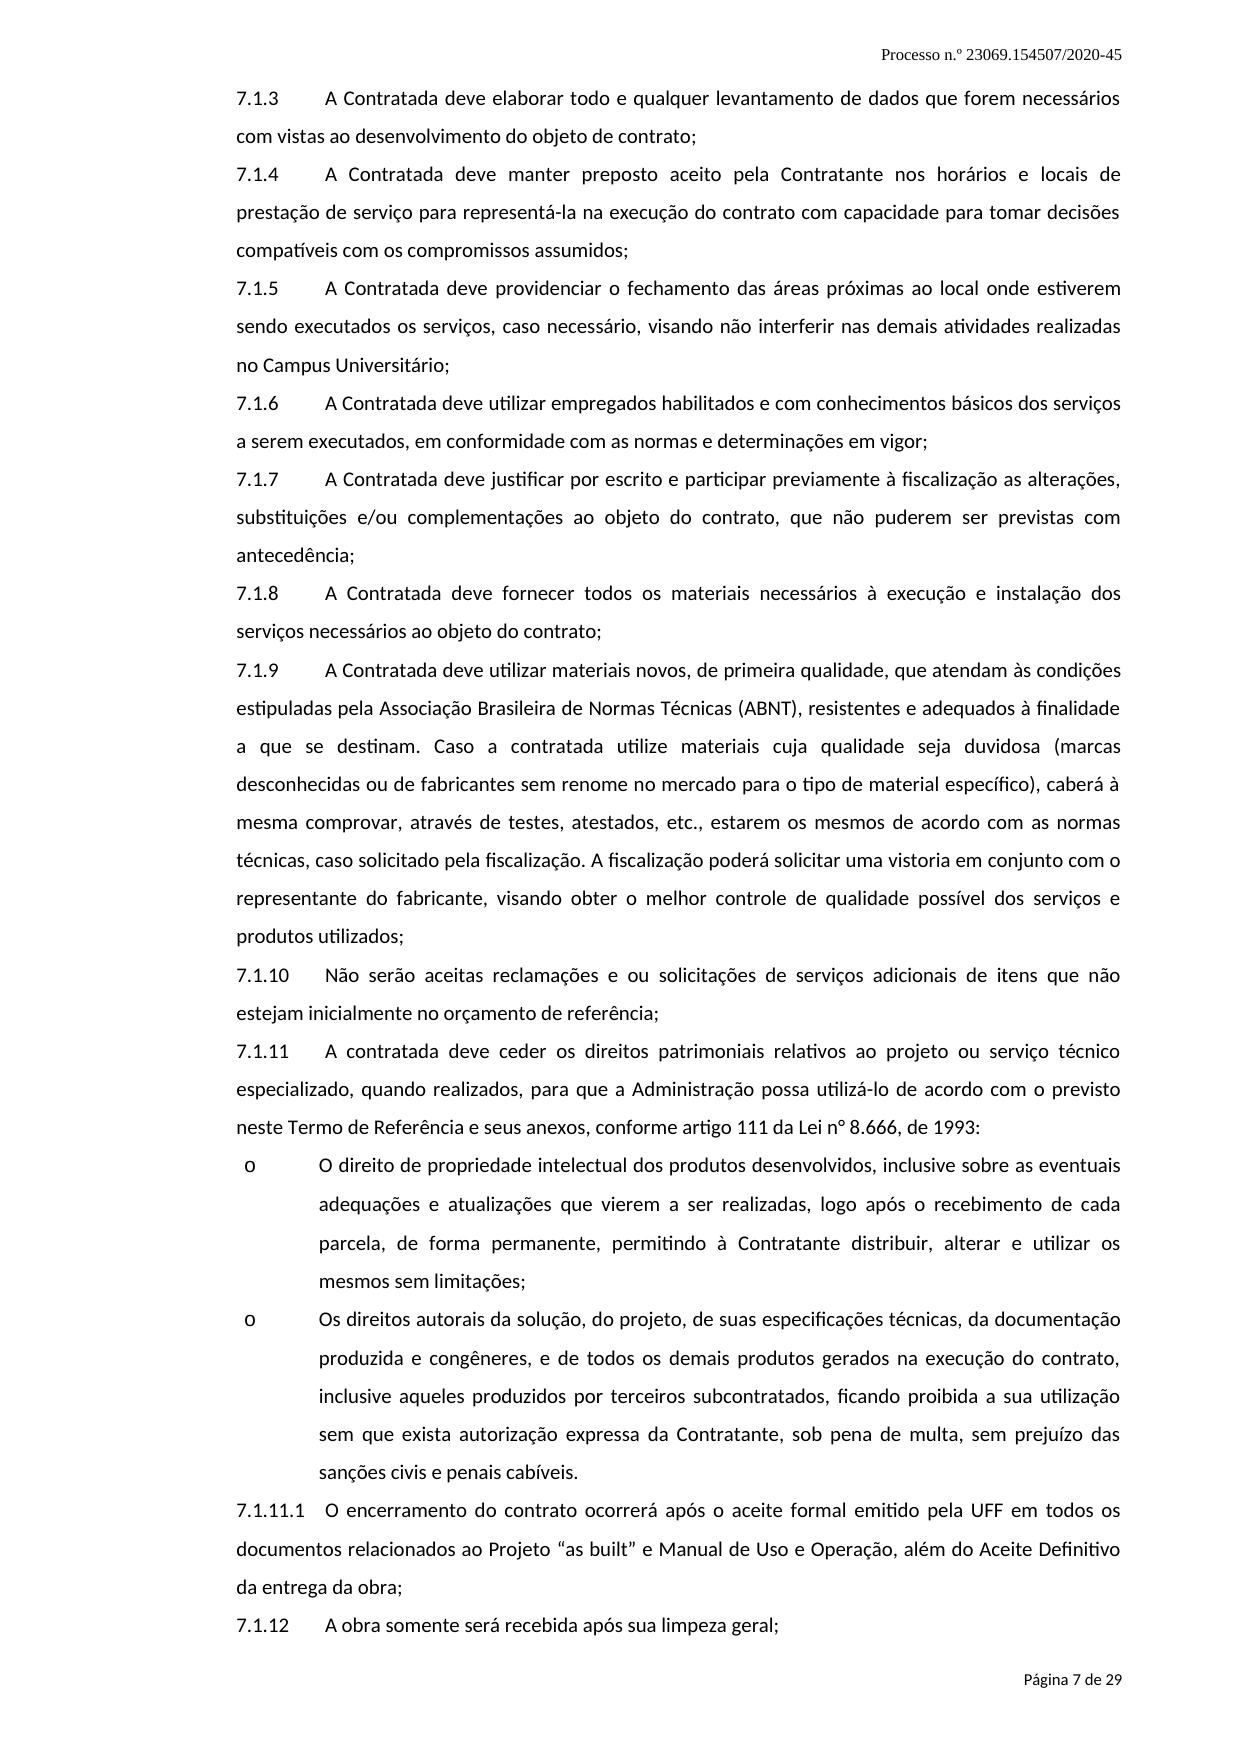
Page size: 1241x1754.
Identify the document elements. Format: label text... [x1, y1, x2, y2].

list A Contratada deve fornecer todos os materiais necessários à execução e instalação dos serviços necessários ao objeto do contrato; [236, 581, 1122, 644]
list A Contratada deve justificar por escrito e participar previamente à fiscalização as alterações, substituições e/ou complementações ao objeto do contrato, que não puderem ser previstas com antecedência; [236, 466, 1122, 568]
list O encerramento do contrato ocorrerá após o aceite formal emitido pela UFF em todos os documentos relacionados ao Projeto “as built” e Manual de Uso e Operação, além do Aceite Definitivo da entrega da obra; [236, 1498, 1122, 1599]
list A Contratada deve providenciar o fechamento das áreas próximas ao local onde estiverem sendo executados os serviços, caso necessário, visando não interferir nas demais atividades realizadas no Campus Universitário; [236, 276, 1122, 377]
list A contratada deve ceder os direitos patrimoniais relativos ao projeto ou serviço técnico especializado, quando realizados, para que a Administração possa utilizá-lo de acordo com o previsto neste Termo de Referência e seus anexos, conforme artigo 111 da Lei n° 8.666, de 1993: [236, 1038, 1122, 1140]
list A obra somente será recebida após sua limpeza geral; [236, 1612, 1122, 1637]
list O direito de propriedade intelectual dos produtos desenvolvidos, inclusive sobre as eventuais adequações e atualizações que vierem a ser realizadas, logo após o recebimento de cada parcela, de forma permanente, permitindo à Contratante distribuir, alterar e utilizar os mesmos sem limitações; [244, 1152, 1122, 1293]
list A Contratada deve elaborar todo e qualquer levantamento de dados que forem necessários com vistas ao desenvolvimento do objeto de contrato; [236, 85, 1122, 148]
list A Contratada deve utilizar materiais novos, de primeira qualidade, que atendam às condições estipuladas pela Associação Brasileira de Normas Técnicas (ABNT), resistentes e adequados à finalidade a que se destinam. Caso a contratada utilize materiais cuja qualidade seja duvidosa (marcas desconhecidas ou de fabricantes sem renome no mercado para o tipo de material específico), caberá à mesma comprovar, através de testes, atestados, etc., estarem os mesmos de acordo com as normas técnicas, caso solicitado pela fiscalização. A fiscalização poderá solicitar uma vistoria em conjunto com o representante do fabricante, visando obter o melhor controle de qualidade possível dos serviços e produtos utilizados; [236, 657, 1122, 949]
list A Contratada deve manter preposto aceito pela Contratante nos horários e locais de prestação de serviço para representá-la na execução do contrato com capacidade para tomar decisões compatíveis com os compromissos assumidos; [236, 161, 1122, 263]
list Não serão aceitas reclamações e ou solicitações de serviços adicionais de itens que não estejam inicialmente no orçamento de referência; [236, 962, 1122, 1025]
list Os direitos autorais da solução, do projeto, de suas especificações técnicas, da documentação produzida e congêneres, e de todos os demais produtos gerados na execução do contrato, inclusive aqueles produzidos por terceiros subcontratados, ficando proibida a sua utilização sem que exista autorização expressa da Contratante, sob pena de multa, sem prejuízo das sanções civis e penais cabíveis. [244, 1306, 1122, 1485]
list A Contratada deve utilizar empregados habilitados e com conhecimentos básicos dos serviços a serem executados, em conformidade com as normas e determinações em vigor; [236, 390, 1122, 453]
